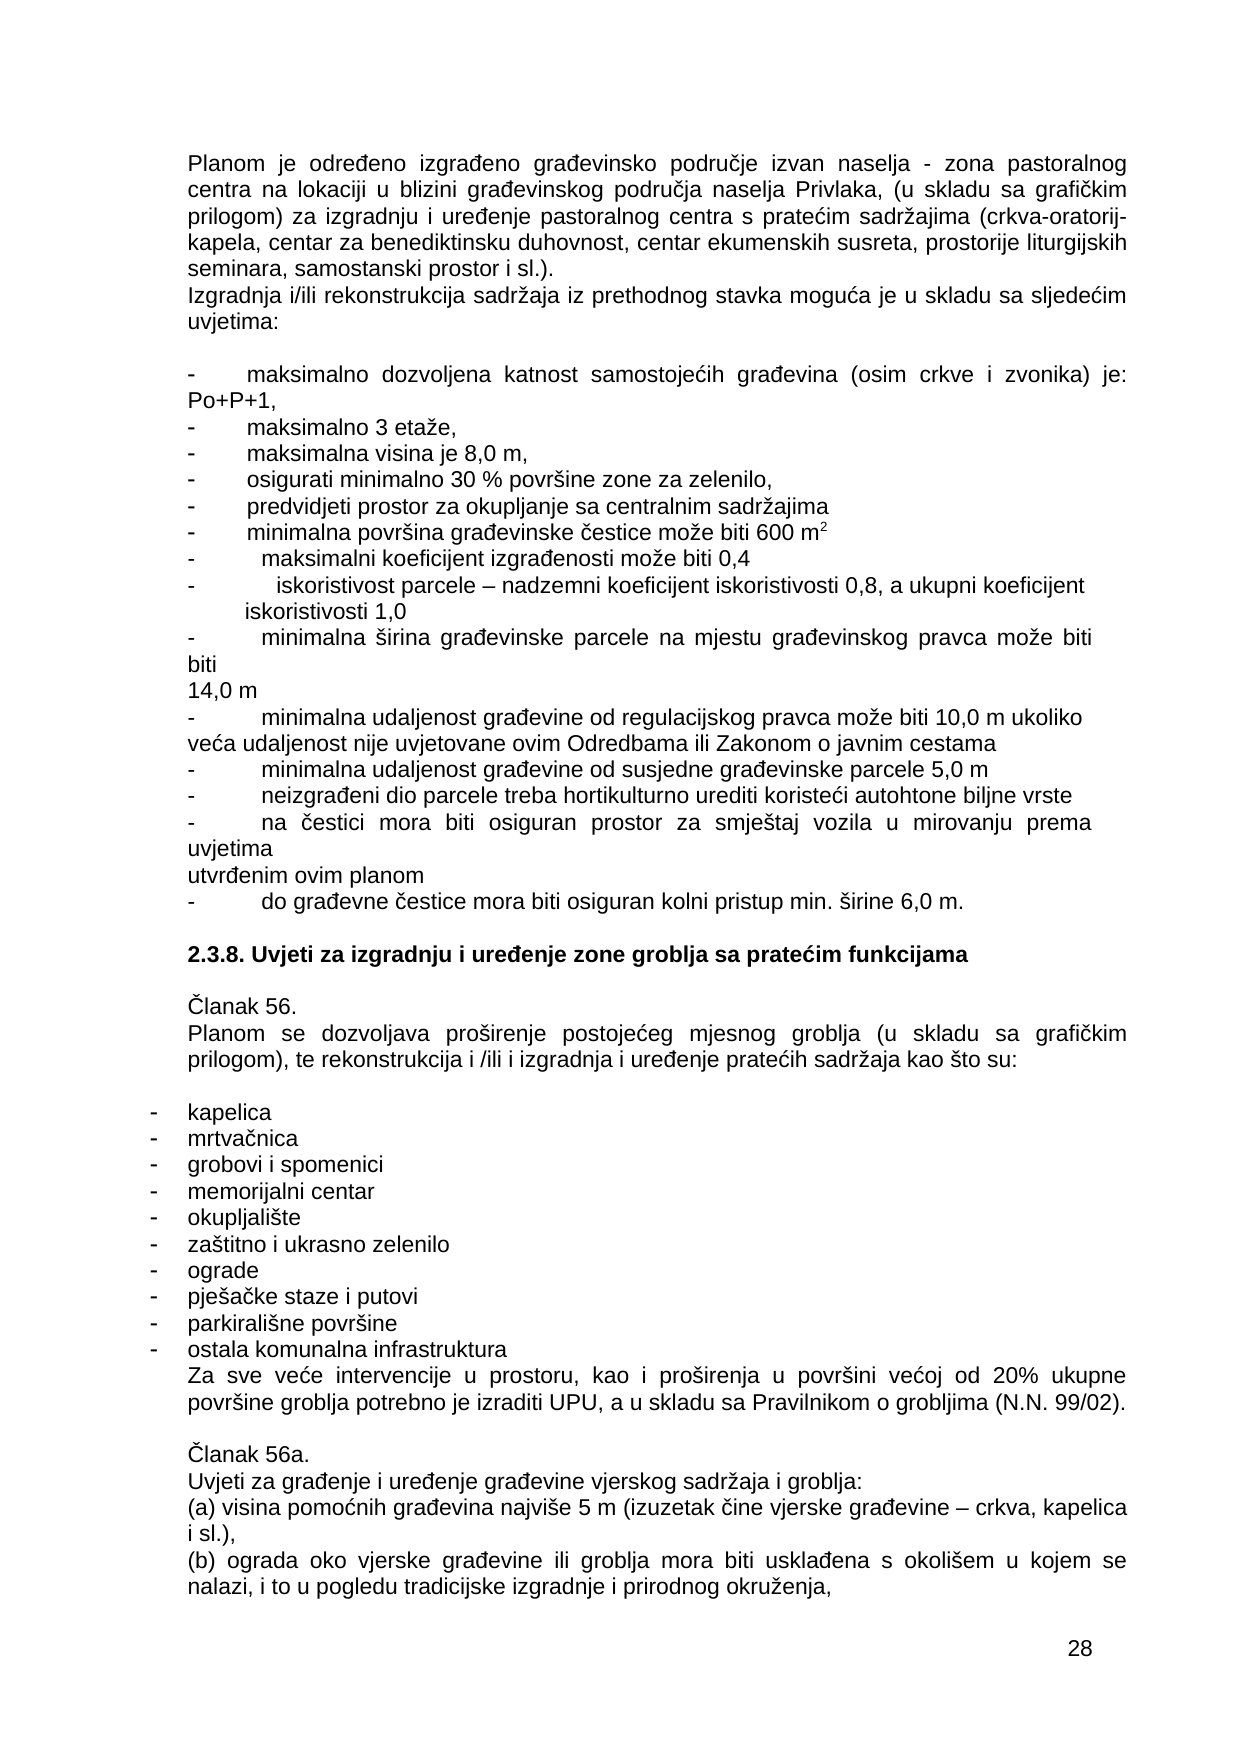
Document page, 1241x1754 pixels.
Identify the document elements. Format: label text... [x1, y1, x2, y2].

list minimalna udaljenost građevine od susjedne građevinske parcele 5,0 m [187, 756, 1093, 782]
list ograde [150, 1257, 1128, 1283]
list minimalna širina građevinske parcele na mjestu građevinskog pravca može biti biti [187, 624, 1093, 677]
list do građevne čestice mora biti osiguran kolni pristup min. širine 6,0 m. [187, 888, 1093, 914]
text iskoristivosti 1,0 [187, 598, 1093, 624]
list iskoristivost parcele – nadzemni koeficijent iskoristivosti 0,8, a ukupni koeficijent [187, 572, 1093, 598]
list osigurati minimalno 30 % površine zone za zelenilo, [187, 466, 1128, 493]
text Izgradnja i/ili rekonstrukcija sadržaja iz prethodnog stavka moguća je u skladu sa sljedećim uvjetima: [187, 282, 1128, 334]
list na čestici mora biti osiguran prostor za smještaj vozila u mirovanju prema uvjetima [187, 809, 1093, 862]
list grobovi i spomenici [150, 1151, 1128, 1178]
list parkirališne površine [150, 1309, 1128, 1336]
text Za sve veće intervencije u prostoru, kao i proširenja u površini većoj od 20% ukupne površine groblja potrebno je izraditi UPU, a u skladu sa Pravilnikom o grobljima (N.N. 99/02). [187, 1362, 1128, 1415]
list zaštitno i ukrasno zelenilo [150, 1231, 1128, 1257]
list minimalna površina građevinske čestice može biti 600 m2 [187, 519, 1128, 545]
text (a) visina pomoćnih građevina najviše 5 m (izuzetak čine vjerske građevine – crkva, kapelica i sl.), [187, 1494, 1128, 1547]
list pješačke staze i putovi [150, 1283, 1128, 1309]
list okupljalište [150, 1204, 1128, 1231]
list memorijalni centar [150, 1178, 1128, 1204]
list mrtvačnica [150, 1125, 1128, 1151]
list maksimalno dozvoljena katnost samostojećih građevina (osim crkve i zvonika) je: Po+P+1, [187, 361, 1128, 413]
text Članak 56. [187, 993, 1128, 1020]
text (b) ograda oko vjerske građevine ili groblja mora biti usklađena s okolišem u kojem se nalazi, i to u pogledu tradicijske izgradnje i prirodnog okruženja, [187, 1547, 1128, 1599]
list neizgrađeni dio parcele treba hortikulturno urediti koristeći autohtone biljne vrste [187, 782, 1093, 809]
list ostala komunalna infrastruktura [150, 1336, 1128, 1362]
text Članak 56a. [187, 1441, 1128, 1468]
text utvrđenim ovim planom [187, 862, 1093, 888]
text veća udaljenost nije uvjetovane ovim Odredbama ili Zakonom o javnim cestama [187, 730, 1093, 756]
text 14,0 m [187, 677, 1093, 703]
list maksimalni koeficijent izgrađenosti može biti 0,4 [187, 545, 1093, 572]
list maksimalno 3 etaže, [187, 413, 1128, 440]
text Planom se dozvoljava proširenje postojećeg mjesnog groblja (u skladu sa grafičkim prilogom), te rekonstrukcija i /ili i izgradnja i uređenje pratećih sadržaja kao što su: [187, 1020, 1128, 1072]
list kapelica [150, 1099, 1128, 1125]
text Planom je određeno izgrađeno građevinsko područje izvan naselja - zona pastoralnog centra na lokaciji u blizini građevinskog područja naselja Privlaka, (u skladu sa grafičkim prilogom) za izgradnju i uređenje pastoralnog centra s pratećim sadržajima (crkva-oratorij-kapela, centar za benediktinsku duhovnost, centar ekumenskih susreta, prostorije liturgijskih seminara, samostanski prostor i sl.). [187, 150, 1128, 282]
list maksimalna visina je 8,0 m, [187, 440, 1128, 466]
text 2.3.8. Uvjeti za izgradnju i uređenje zone groblja sa pratećim funkcijama [187, 941, 1128, 967]
text Uvjeti za građenje i uređenje građevine vjerskog sadržaja i groblja: [187, 1468, 1128, 1494]
list predvidjeti prostor za okupljanje sa centralnim sadržajima [187, 493, 1128, 519]
list minimalna udaljenost građevine od regulacijskog pravca može biti 10,0 m ukoliko [187, 703, 1093, 730]
